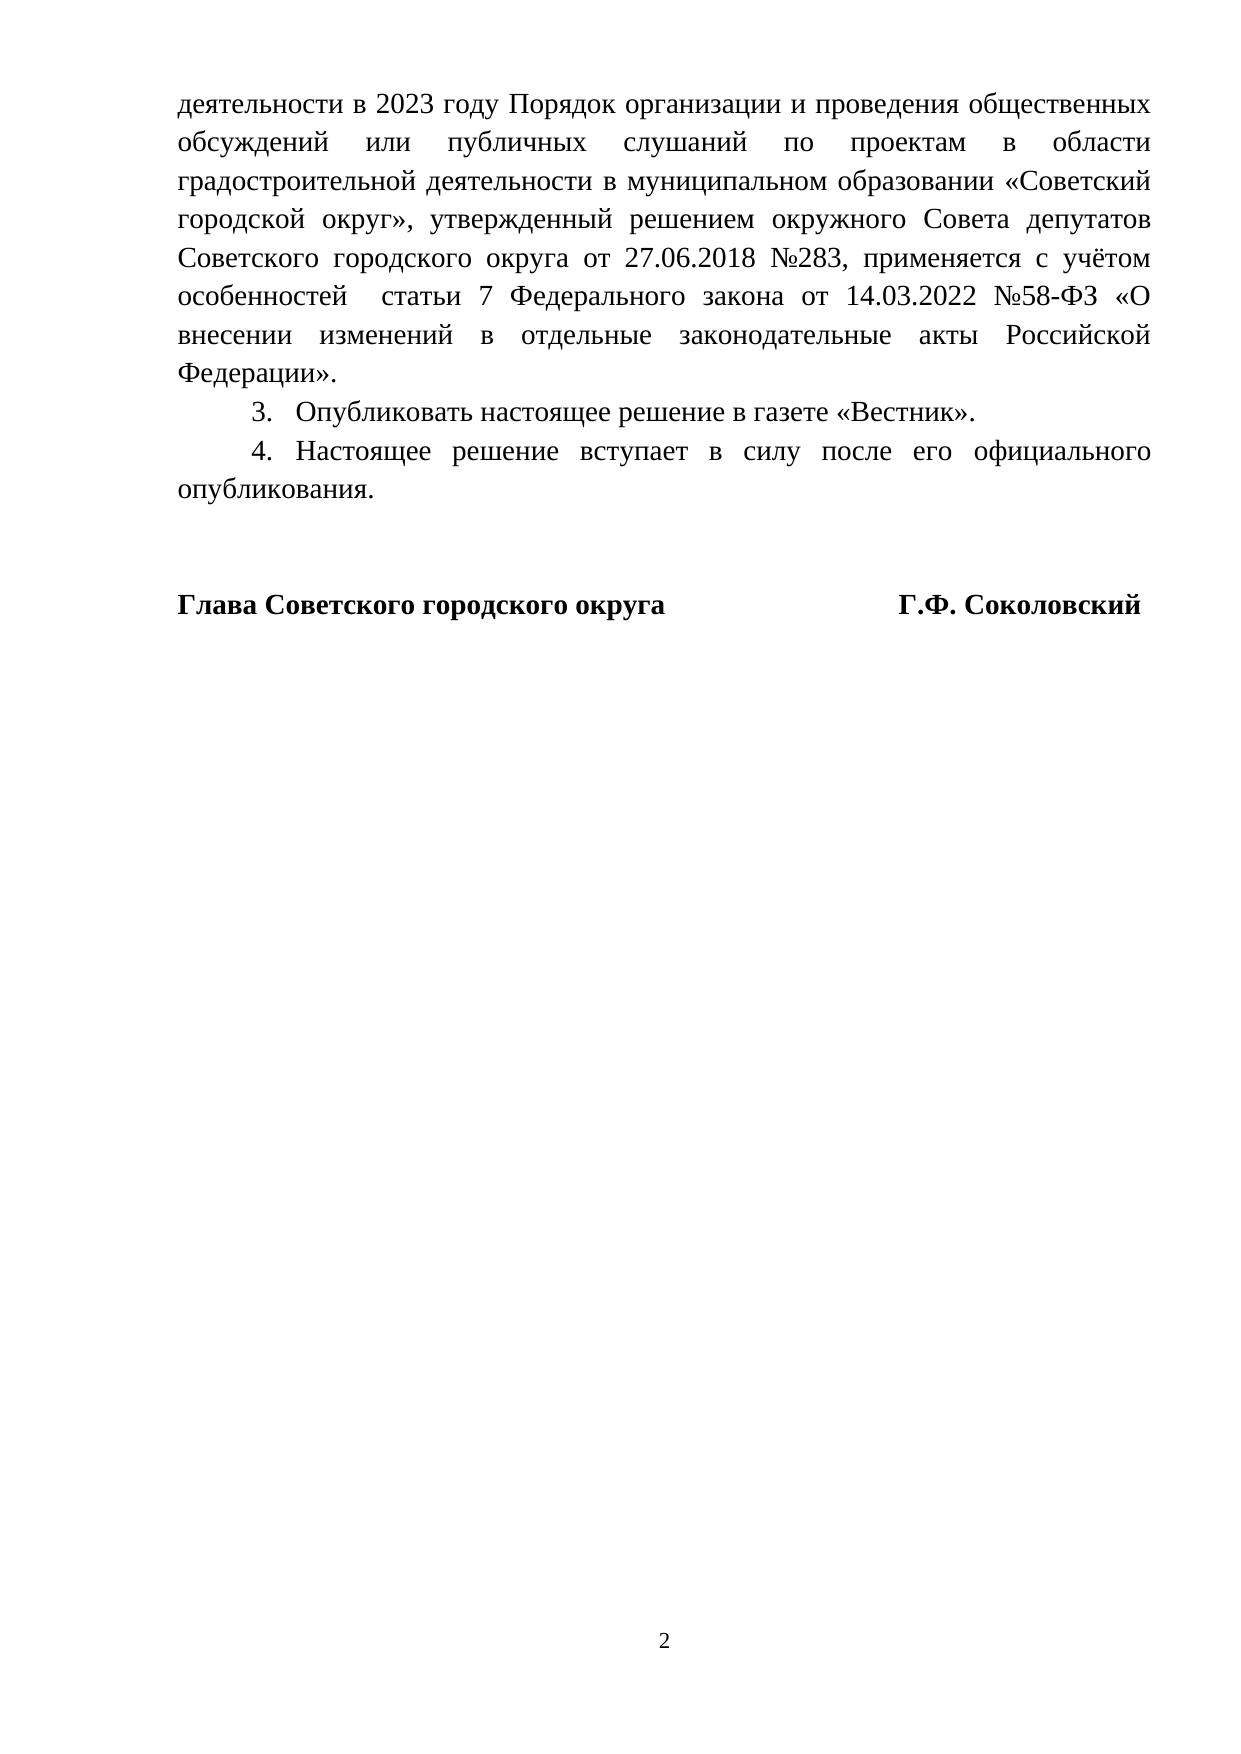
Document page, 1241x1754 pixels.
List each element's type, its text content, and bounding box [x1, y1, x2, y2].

list Опубликовать настоящее решение в газете «Вестник». [177, 394, 1152, 428]
text Глава Советского городского округа Г.Ф. Соколовский [177, 587, 1152, 620]
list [177, 86, 1152, 389]
list Настоящее решение вступает в силу после его официального опубликования. [177, 433, 1152, 505]
